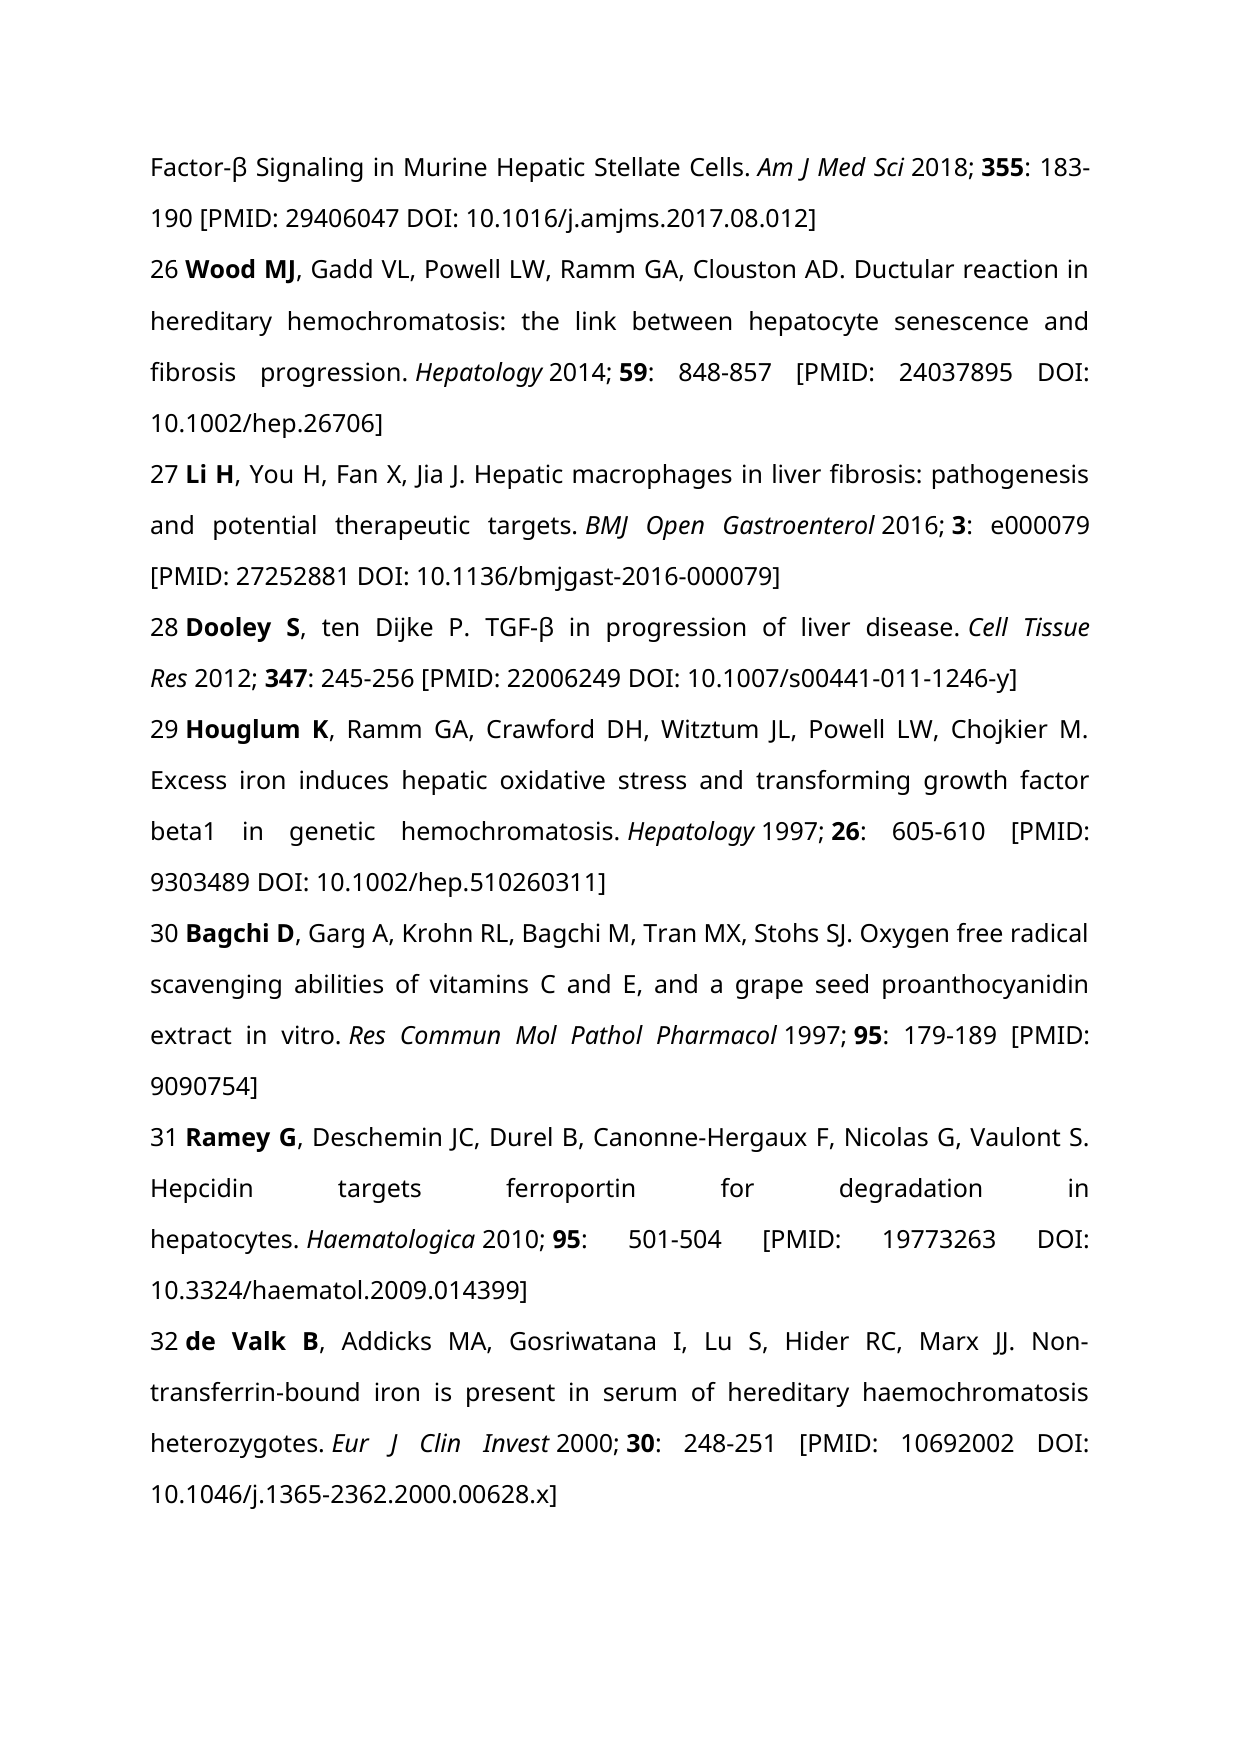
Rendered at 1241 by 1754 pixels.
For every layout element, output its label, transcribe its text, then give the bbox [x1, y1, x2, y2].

text 31 Ramey G, Deschemin JC, Durel B, Canonne-Hergaux F, Nicolas G, Vaulont S. Hepcidin targets ferroportin for degradation in hepatocytes. Haematologica 2010; 95: 501-504 [PMID: 19773263 DOI: 10.3324/haematol.2009.014399] [150, 1120, 1090, 1307]
text 30 Bagchi D, Garg A, Krohn RL, Bagchi M, Tran MX, Stohs SJ. Oxygen free radical scavenging abilities of vitamins C and E, and a grape seed proanthocyanidin extract in vitro. Res Commun Mol Pathol Pharmacol 1997; 95: 179-189 [PMID: 9090754] [150, 916, 1090, 1103]
text 32 de Valk B, Addicks MA, Gosriwatana I, Lu S, Hider RC, Marx JJ. Non-transferrin-bound iron is present in serum of hereditary haemochromatosis heterozygotes. Eur J Clin Invest 2000; 30: 248-251 [PMID: 10692002 DOI: 10.1046/j.1365-2362.2000.00628.x] [150, 1324, 1090, 1511]
text 27 Li H, You H, Fan X, Jia J. Hepatic macrophages in liver fibrosis: pathogenesis and potential therapeutic targets. BMJ Open Gastroenterol 2016; 3: e000079 [PMID: 27252881 DOI: 10.1136/bmjgast-2016-000079] [150, 456, 1090, 592]
text 28 Dooley S, ten Dijke P. TGF-β in progression of liver disease. Cell Tissue Res 2012; 347: 245-256 [PMID: 22006249 DOI: 10.1007/s00441-011-1246-y] [150, 609, 1090, 694]
text 29 Houglum K, Ramm GA, Crawford DH, Witztum JL, Powell LW, Chojkier M. Excess iron induces hepatic oxidative stress and transforming growth factor beta1 in genetic hemochromatosis. Hepatology 1997; 26: 605-610 [PMID: 9303489 DOI: 10.1002/hep.510260311] [150, 711, 1090, 899]
text 26 Wood MJ, Gadd VL, Powell LW, Ramm GA, Clouston AD. Ductular reaction in hereditary hemochromatosis: the link between hepatocyte senescence and fibrosis progression. Hepatology 2014; 59: 848-857 [PMID: 24037895 DOI: 10.1002/hep.26706] [150, 252, 1090, 439]
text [150, 150, 1090, 235]
